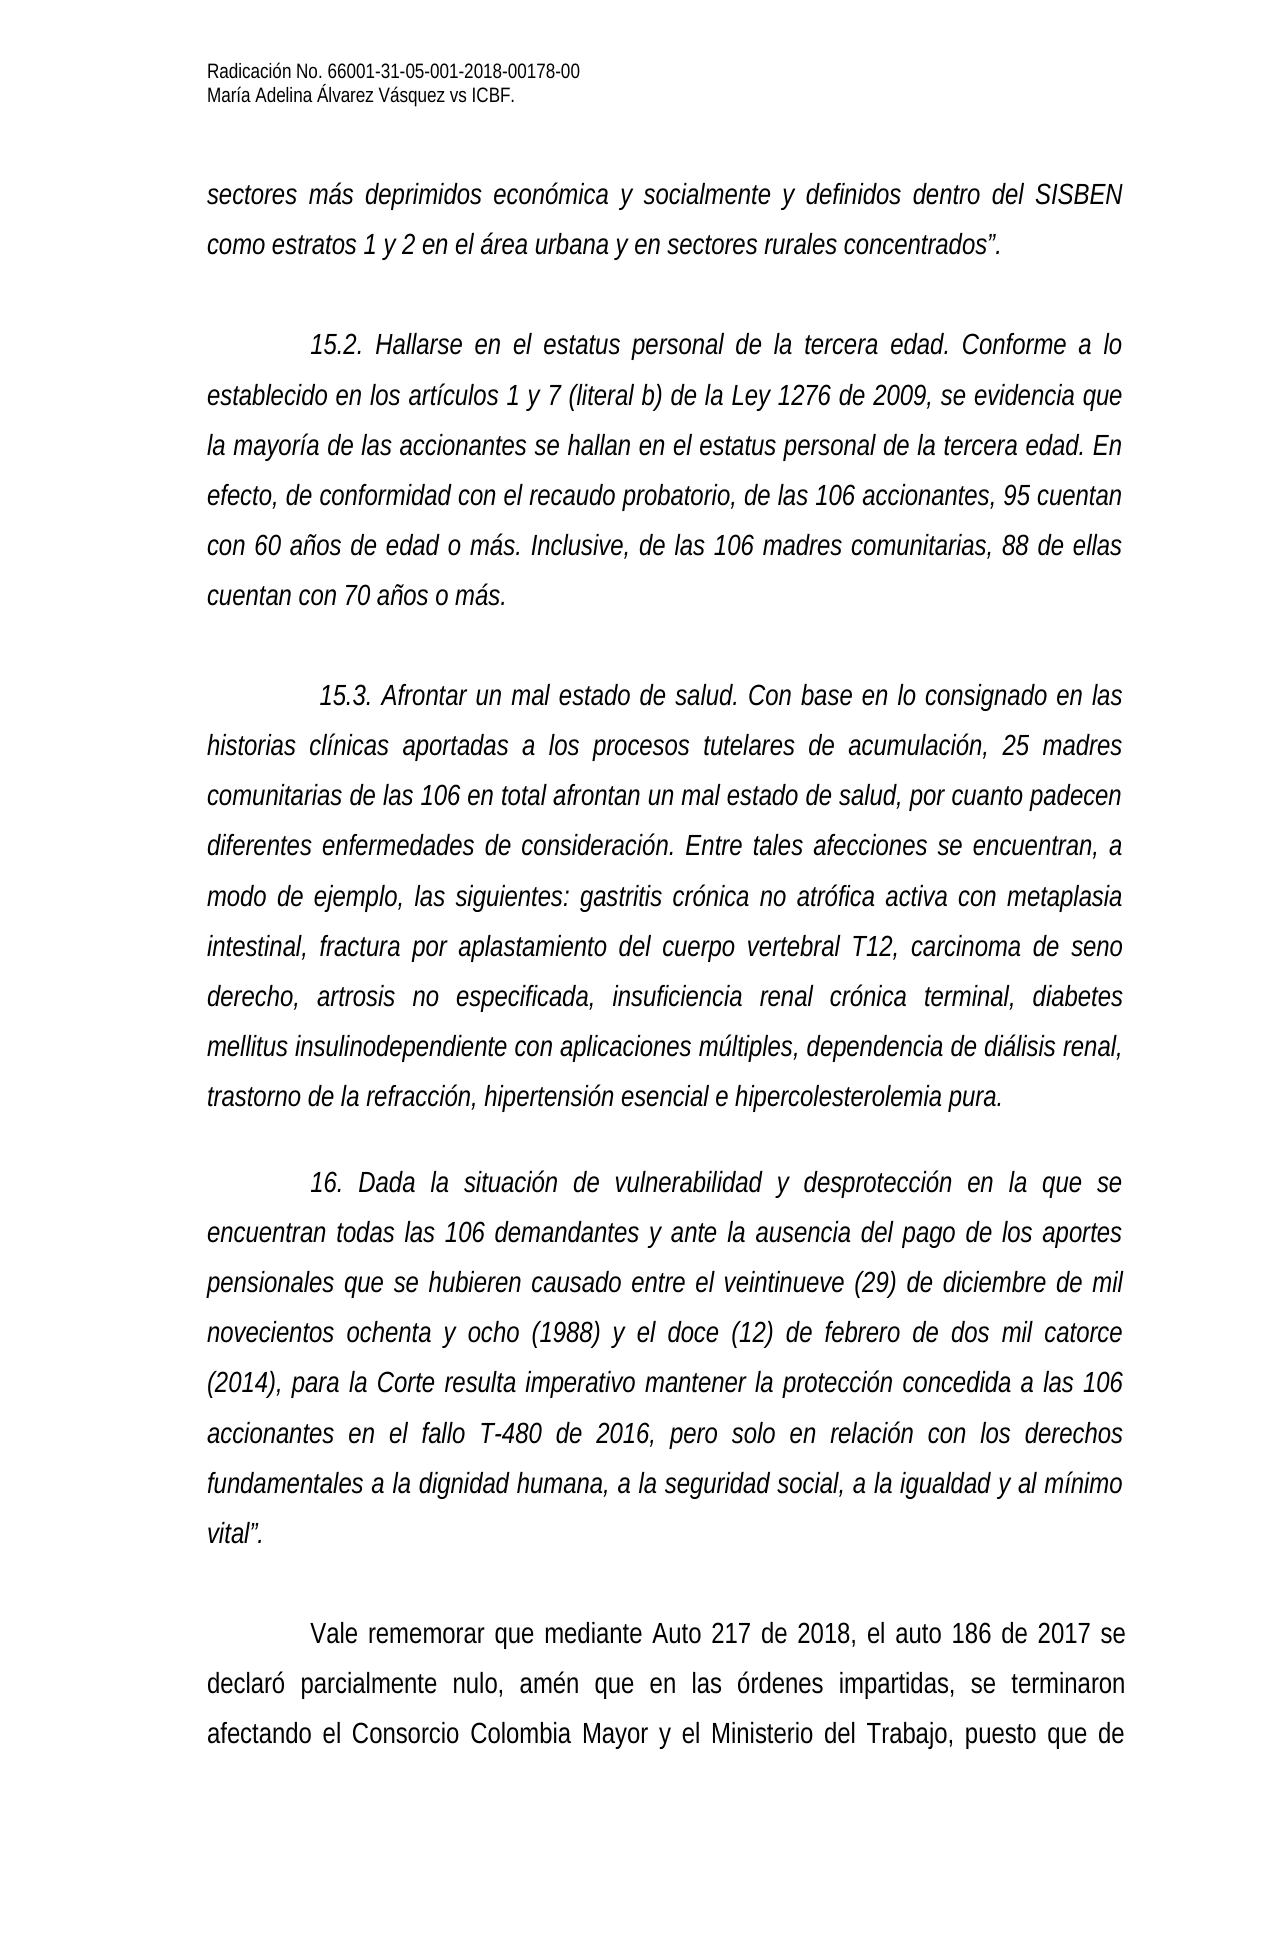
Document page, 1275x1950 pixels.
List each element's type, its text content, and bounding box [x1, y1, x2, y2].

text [207, 177, 1127, 261]
text 15.2. Hallarse en el estatus personal de la tercera edad. Conforme a lo establecido en los artículos 1 y 7 (literal b) de la Ley 1276 de 2009, se evidencia que la mayoría de las accionantes se hallan en el estatus personal de la tercera edad. En efecto, de conformidad con el recaudo probatorio, de las 106 accionantes, 95 cuentan con 60 años de edad o más. Inclusive, de las 106 madres comunitarias, 88 de ellas cuentan con 70 años o más. [207, 327, 1127, 611]
text 15.3. Afrontar un mal estado de salud. Con base en lo consignado en las historias clínicas aportadas a los procesos tutelares de acumulación, 25 madres comunitarias de las 106 en total afrontan un mal estado de salud, por cuanto padecen diferentes enfermedades de consideración. Entre tales afecciones se encuentran, a modo de ejemplo, las siguientes: gastritis crónica no atrófica activa con metaplasia intestinal, fractura por aplastamiento del cuerpo vertebral T12, carcinoma de seno derecho, artrosis no especificada, insuficiencia renal crónica terminal, diabetes mellitus insulinodependiente con aplicaciones múltiples, dependencia de diálisis renal, trastorno de la refracción, hipertensión esencial e hipercolesterolemia pura. [207, 678, 1127, 1112]
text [207, 1616, 1127, 1750]
text 16. Dada la situación de vulnerabilidad y desprotección en la que se encuentran todas las 106 demandantes y ante la ausencia del pago de los aportes pensionales que se hubieren causado entre el veintinueve (29) de diciembre de mil novecientos ochenta y ocho (1988) y el doce (12) de febrero de dos mil catorce (2014), para la Corte resulta imperativo mantener la protección concedida a las 106 accionantes en el fallo T-480 de 2016, pero solo en relación con los derechos fundamentales a la dignidad humana, a la seguridad social, a la igualdad y al mínimo vital”. [207, 1165, 1127, 1549]
